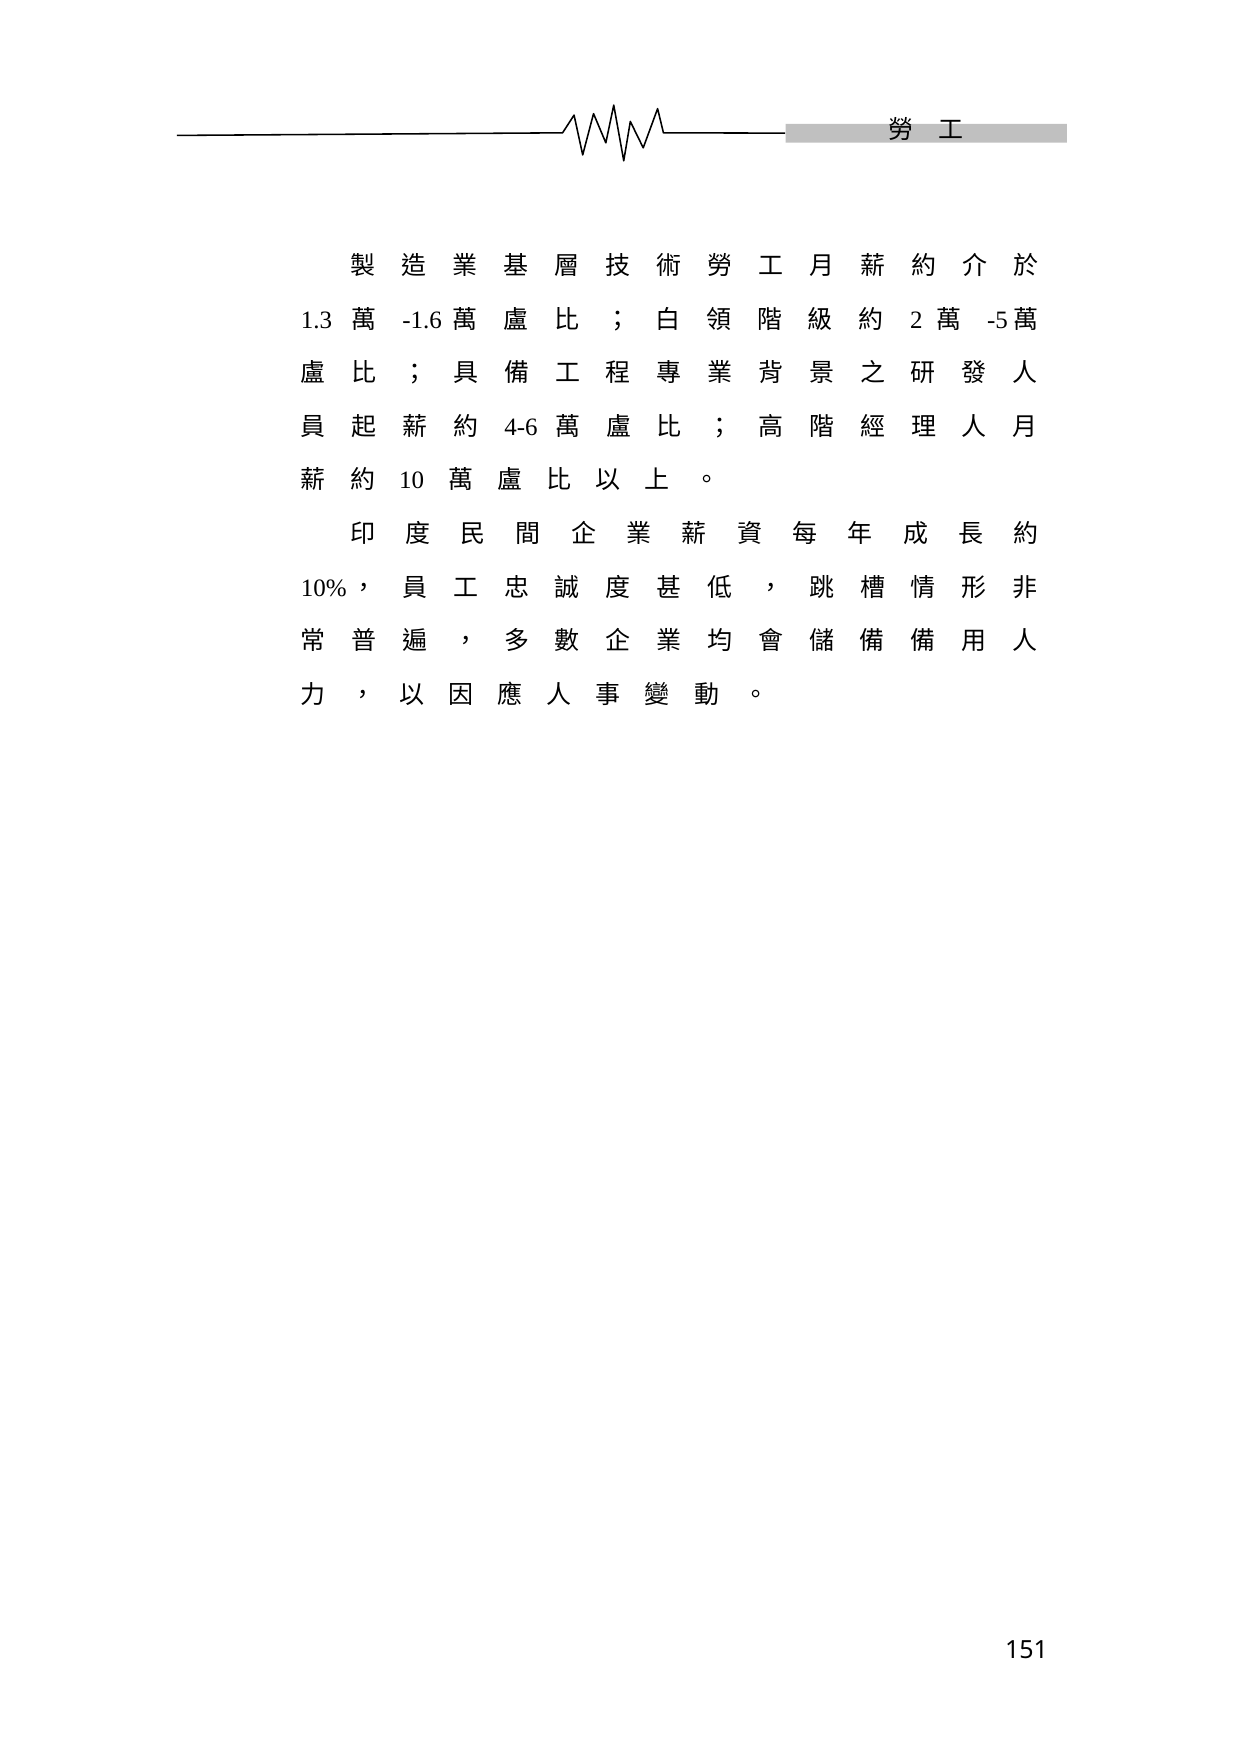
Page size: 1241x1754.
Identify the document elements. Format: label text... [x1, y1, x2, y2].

text 製造業基層技術勞工月薪約介於1.3萬-1.6萬盧比；白領階級約2萬-5萬盧比；具備工程專業背景之研發人員起薪約4-6萬盧比；高階經理人月薪約10萬盧比以上。 [276, 237, 1063, 505]
text 印度民間企業薪資每年成長約10%，員工忠誠度甚低，跳槽情形非常普遍，多數企業均會儲備備用人力，以因應人事變動。 [276, 505, 1063, 719]
